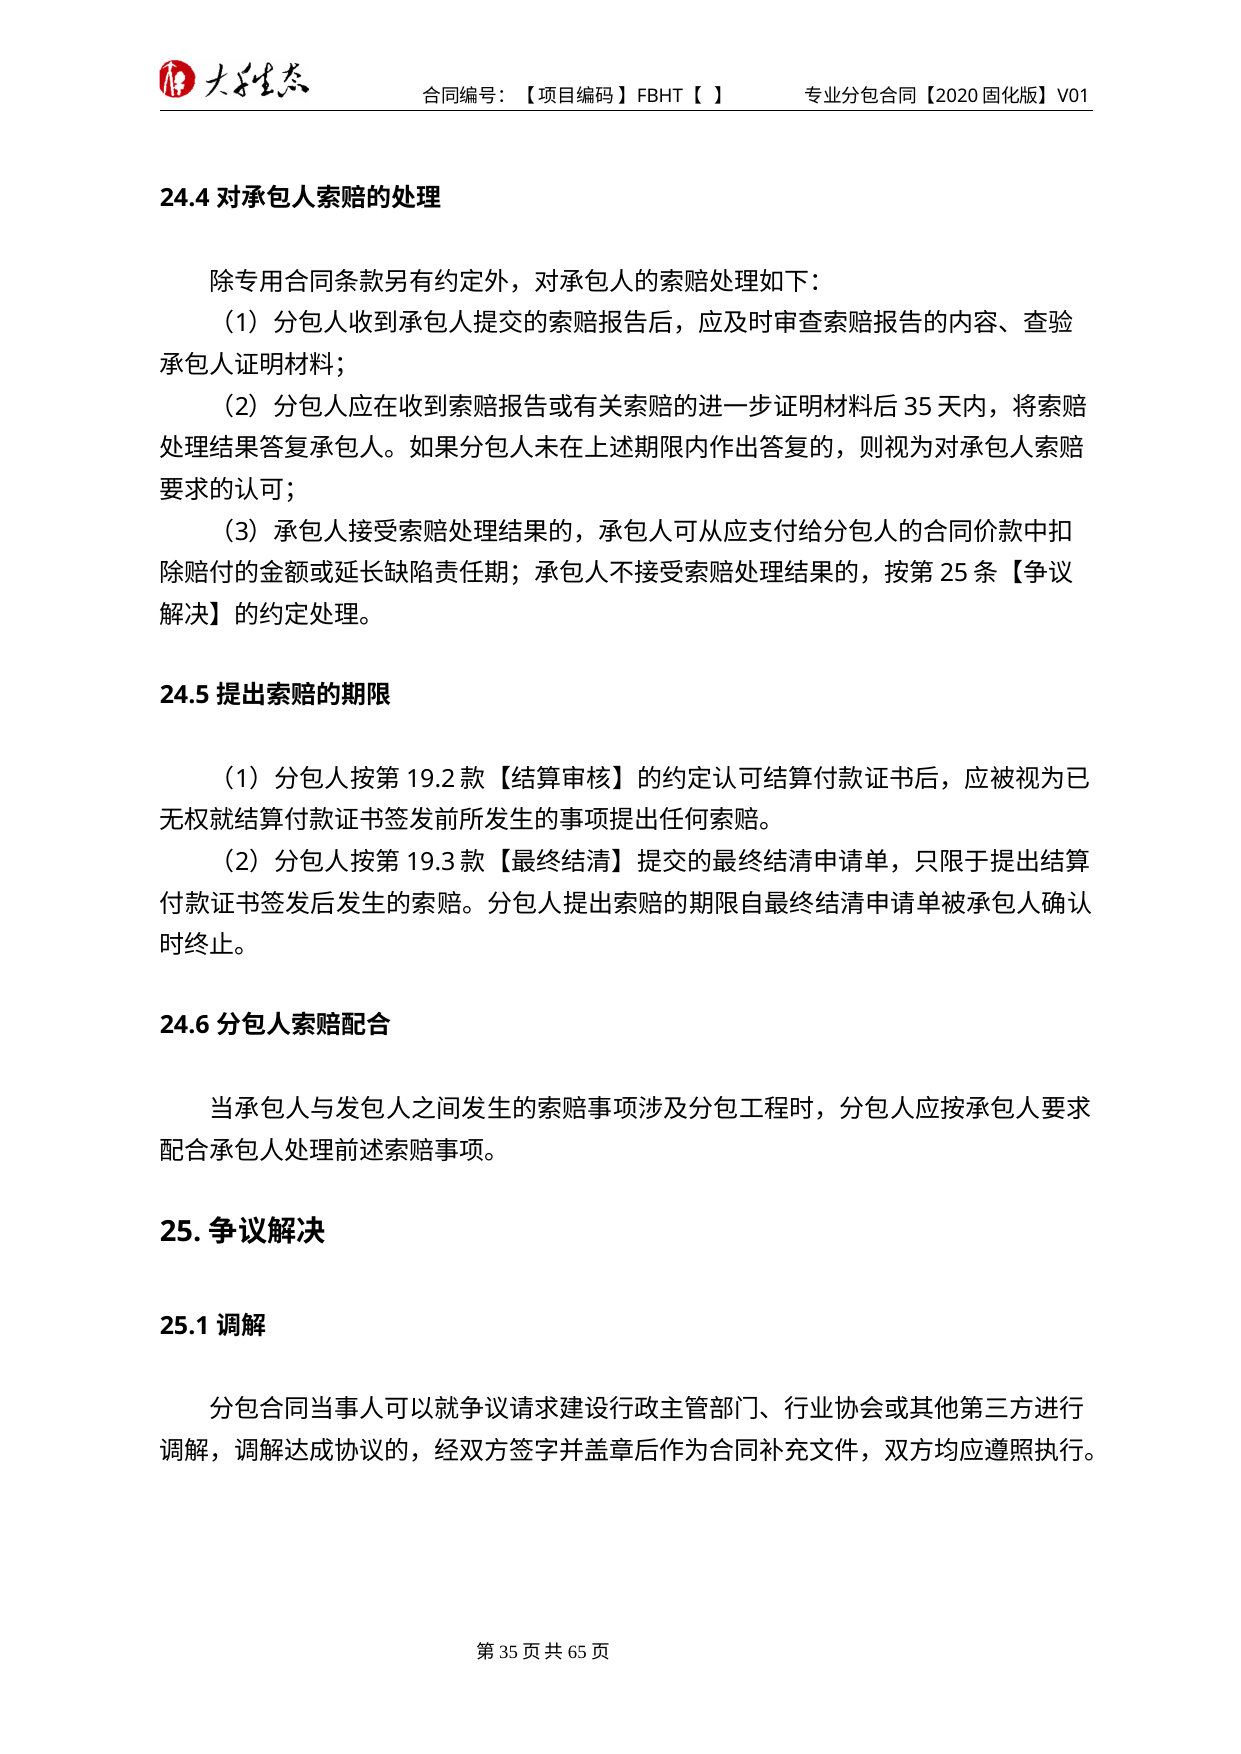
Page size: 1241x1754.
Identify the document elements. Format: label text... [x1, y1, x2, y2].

text 分包合同当事人可以就争议请求建设行政主管部门、行业协会或其他第三方进行调解，调解达成协议的，经双方签字并盖章后作为合同补充文件，双方均应遵照执行。 [159, 1384, 1093, 1468]
subtitle 25. 争议解决 [159, 1194, 1093, 1262]
text （1）分包人收到承包人提交的索赔报告后，应及时审查索赔报告的内容、查验承包人证明材料； [159, 298, 1093, 382]
text （2）分包人应在收到索赔报告或有关索赔的进一步证明材料后35天内，将索赔处理结果答复承包人。如果分包人未在上述期限内作出答复的，则视为对承包人索赔要求的认可； [159, 382, 1093, 507]
picture [159, 59, 309, 102]
text （3）承包人接受索赔处理结果的，承包人可从应支付给分包人的合同价款中扣除赔付的金额或延长缺陷责任期；承包人不接受索赔处理结果的，按第25条【争议解决】的约定处理。 [159, 507, 1093, 632]
text （1）分包人按第19.2款【结算审核】的约定认可结算付款证书后，应被视为已无权就结算付款证书签发前所发生的事项提出任何索赔。 [159, 754, 1093, 837]
text 除专用合同条款另有约定外，对承包人的索赔处理如下： [159, 257, 1093, 298]
text （2）分包人按第19.3款【最终结清】提交的最终结清申请单，只限于提出结算付款证书签发后发生的索赔。分包人提出索赔的期限自最终结清申请单被承包人确认时终止。 [159, 837, 1093, 962]
subtitle 25.1 调解 [159, 1289, 1093, 1357]
subtitle 24.4 对承包人索赔的处理 [159, 162, 1093, 229]
text 当承包人与发包人之间发生的索赔事项涉及分包工程时，分包人应按承包人要求配合承包人处理前述索赔事项。 [159, 1084, 1093, 1167]
subtitle 24.5 提出索赔的期限 [159, 659, 1093, 727]
subtitle 24.6 分包人索赔配合 [159, 989, 1093, 1057]
